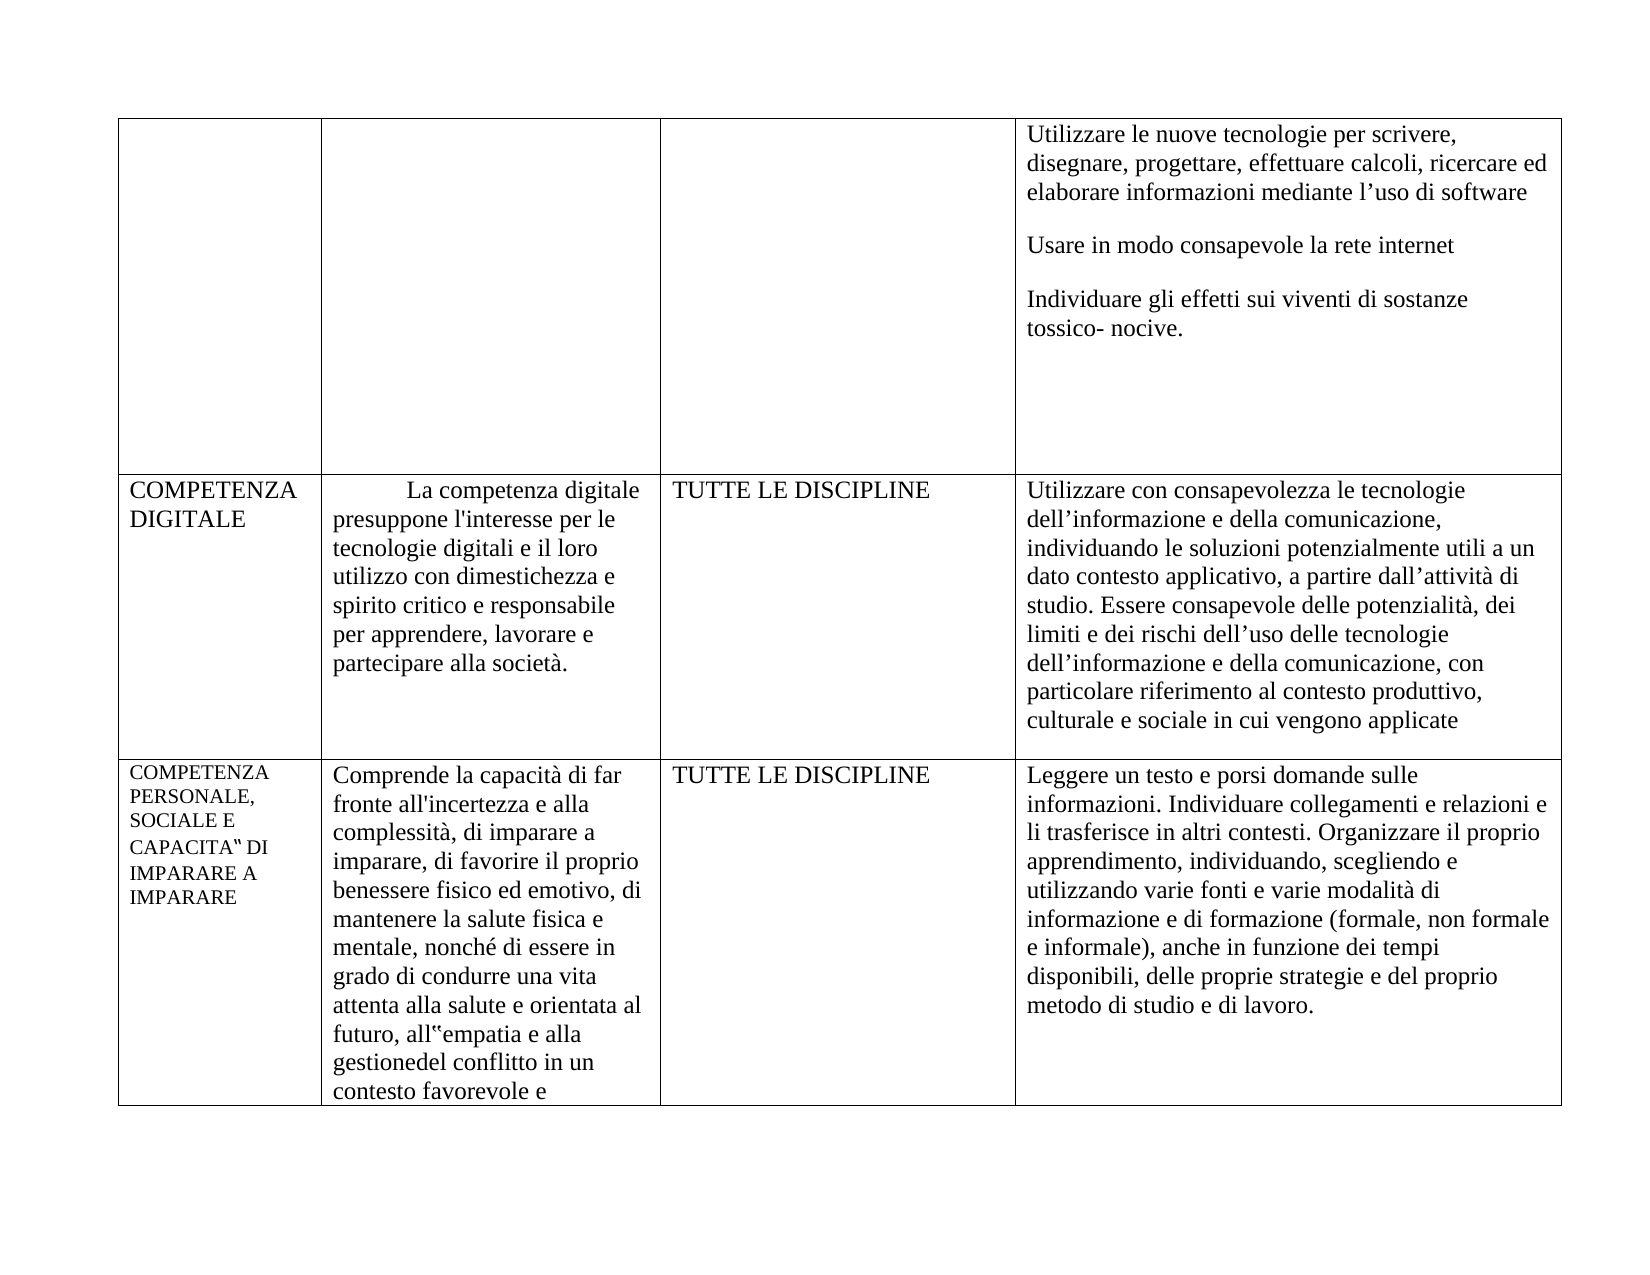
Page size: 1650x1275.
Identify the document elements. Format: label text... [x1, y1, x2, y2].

table_cell La competenza digitale presuppone l'interesse per le tecnologie digitali e il loro utilizzo con dimestichezza e spirito critico e responsabile per apprendere, lavorare e partecipare alla società. [322, 475, 660, 759]
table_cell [322, 119, 660, 474]
table_cell TUTTE LE DISCIPLINE [661, 760, 1015, 1105]
table_cell COMPETENZA DIGITALE [119, 475, 321, 759]
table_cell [1016, 760, 1561, 1105]
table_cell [322, 760, 660, 1105]
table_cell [119, 119, 321, 474]
table_cell Utilizzare con consapevolezza le tecnologie dell’informazione e della comunicazione, individuando le soluzioni potenzialmente utili a un dato contesto applicativo, a partire dall’attività di studio. Essere consapevole delle potenzialità, dei limiti e dei rischi dell’uso delle tecnologie dell’informazione e della comunicazione, con particolare riferimento al contesto produttivo, culturale e sociale in cui vengono applicate [1016, 475, 1561, 759]
table_cell TUTTE LE DISCIPLINE [661, 475, 1015, 759]
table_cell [1016, 119, 1561, 474]
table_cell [119, 760, 321, 1105]
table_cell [661, 119, 1015, 474]
